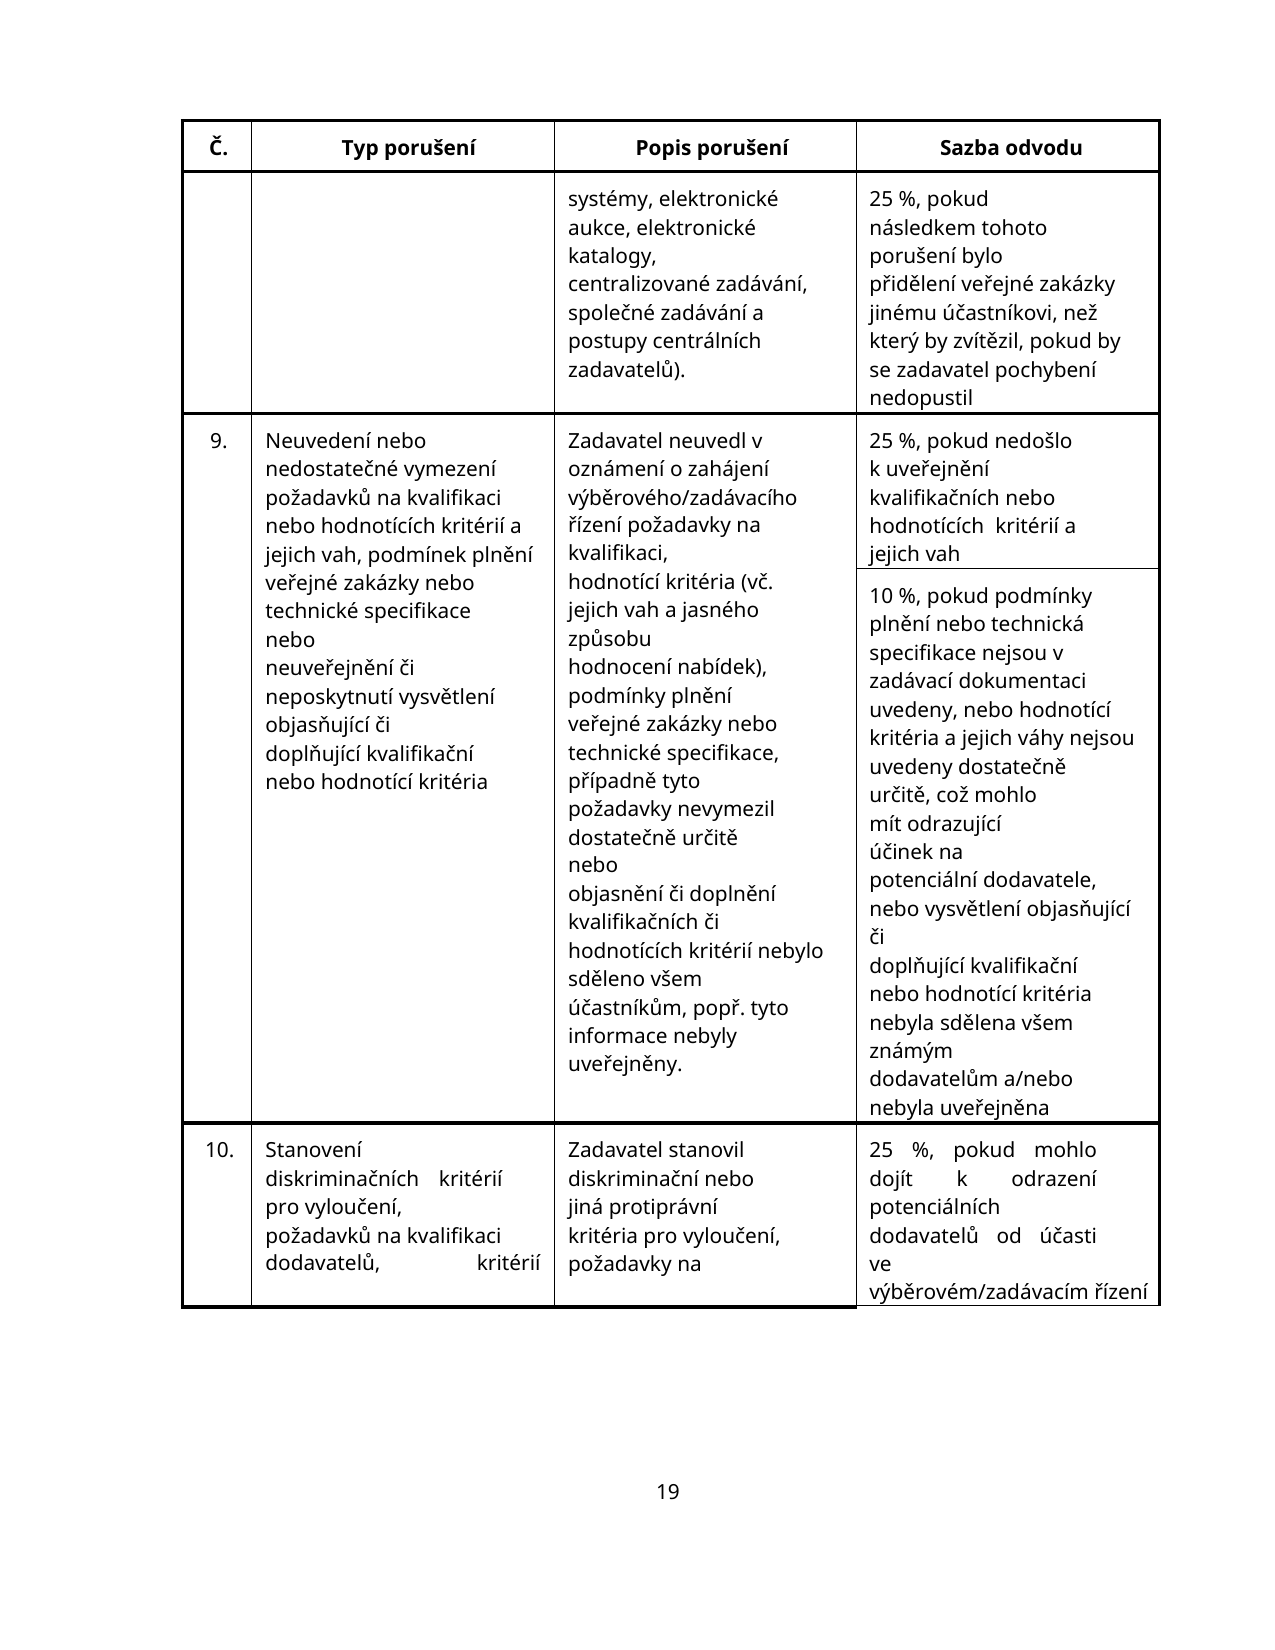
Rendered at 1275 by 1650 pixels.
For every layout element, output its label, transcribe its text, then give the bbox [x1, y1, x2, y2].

table_cell 10. [184, 1125, 251, 1305]
table_cell 25 %, pokud nedošlo k uveřejnění kvalifikačních nebo hodnotících kritérií a jejich vah [857, 415, 1158, 568]
table_header Typ porušení [252, 122, 554, 170]
table_cell 9. [184, 415, 251, 1121]
table_header Č. [184, 122, 251, 170]
table_cell systémy, elektronické aukce, elektronické katalogy, centralizované zadávání, společné zadávání a postupy centrálních zadavatelů). [555, 173, 856, 412]
table_cell Neuvedení nebo nedostatečné vymezení požadavků na kvalifikaci nebo hodnotících kritérií a jejich vah, podmínek plnění veřejné zakázky nebo technické specifikace nebo neuveřejnění či neposkytnutí vysvětlení objasňující či doplňující kvalifikační nebo hodnotící kritéria [252, 415, 554, 1121]
table_cell Zadavatel neuvedl v oznámení o zahájení výběrového/zadávacího řízení požadavky na kvalifikaci, hodnotící kritéria (vč. jejich vah a jasného způsobu hodnocení nabídek), podmínky plnění veřejné zakázky nebo technické specifikace, případně tyto požadavky nevymezil dostatečně určitě nebo objasnění či doplnění kvalifikačních či hodnotících kritérií nebylo sděleno všem účastníkům, popř. tyto informace nebyly uveřejněny. [555, 415, 856, 1121]
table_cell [555, 1125, 856, 1305]
table_cell 10 %, pokud podmínky plnění nebo technická specifikace nejsou v zadávací dokumentaci uvedeny, nebo hodnotící kritéria a jejich váhy nejsou uvedeny dostatečně určitě, což mohlo mít odrazující účinek na potenciální dodavatele, nebo vysvětlení objasňující či doplňující kvalifikační nebo hodnotící kritéria nebyla sdělena všem známým dodavatelům a/nebo nebyla uveřejněna [857, 569, 1158, 1121]
table_cell 25 %, pokud mohlo dojít k odrazení potenciálních dodavatelů od účasti ve výběrovém/zadávacím řízení [857, 1125, 1158, 1305]
table_header Popis porušení [555, 122, 856, 170]
table_header Sazba odvodu [857, 122, 1158, 170]
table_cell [252, 1125, 554, 1305]
table_cell [252, 173, 554, 412]
table_cell 25 %, pokud následkem tohoto porušení bylo přidělení veřejné zakázky jinému účastníkovi, než který by zvítězil, pokud by se zadavatel pochybení nedopustil [857, 173, 1158, 412]
table_cell [184, 173, 251, 412]
